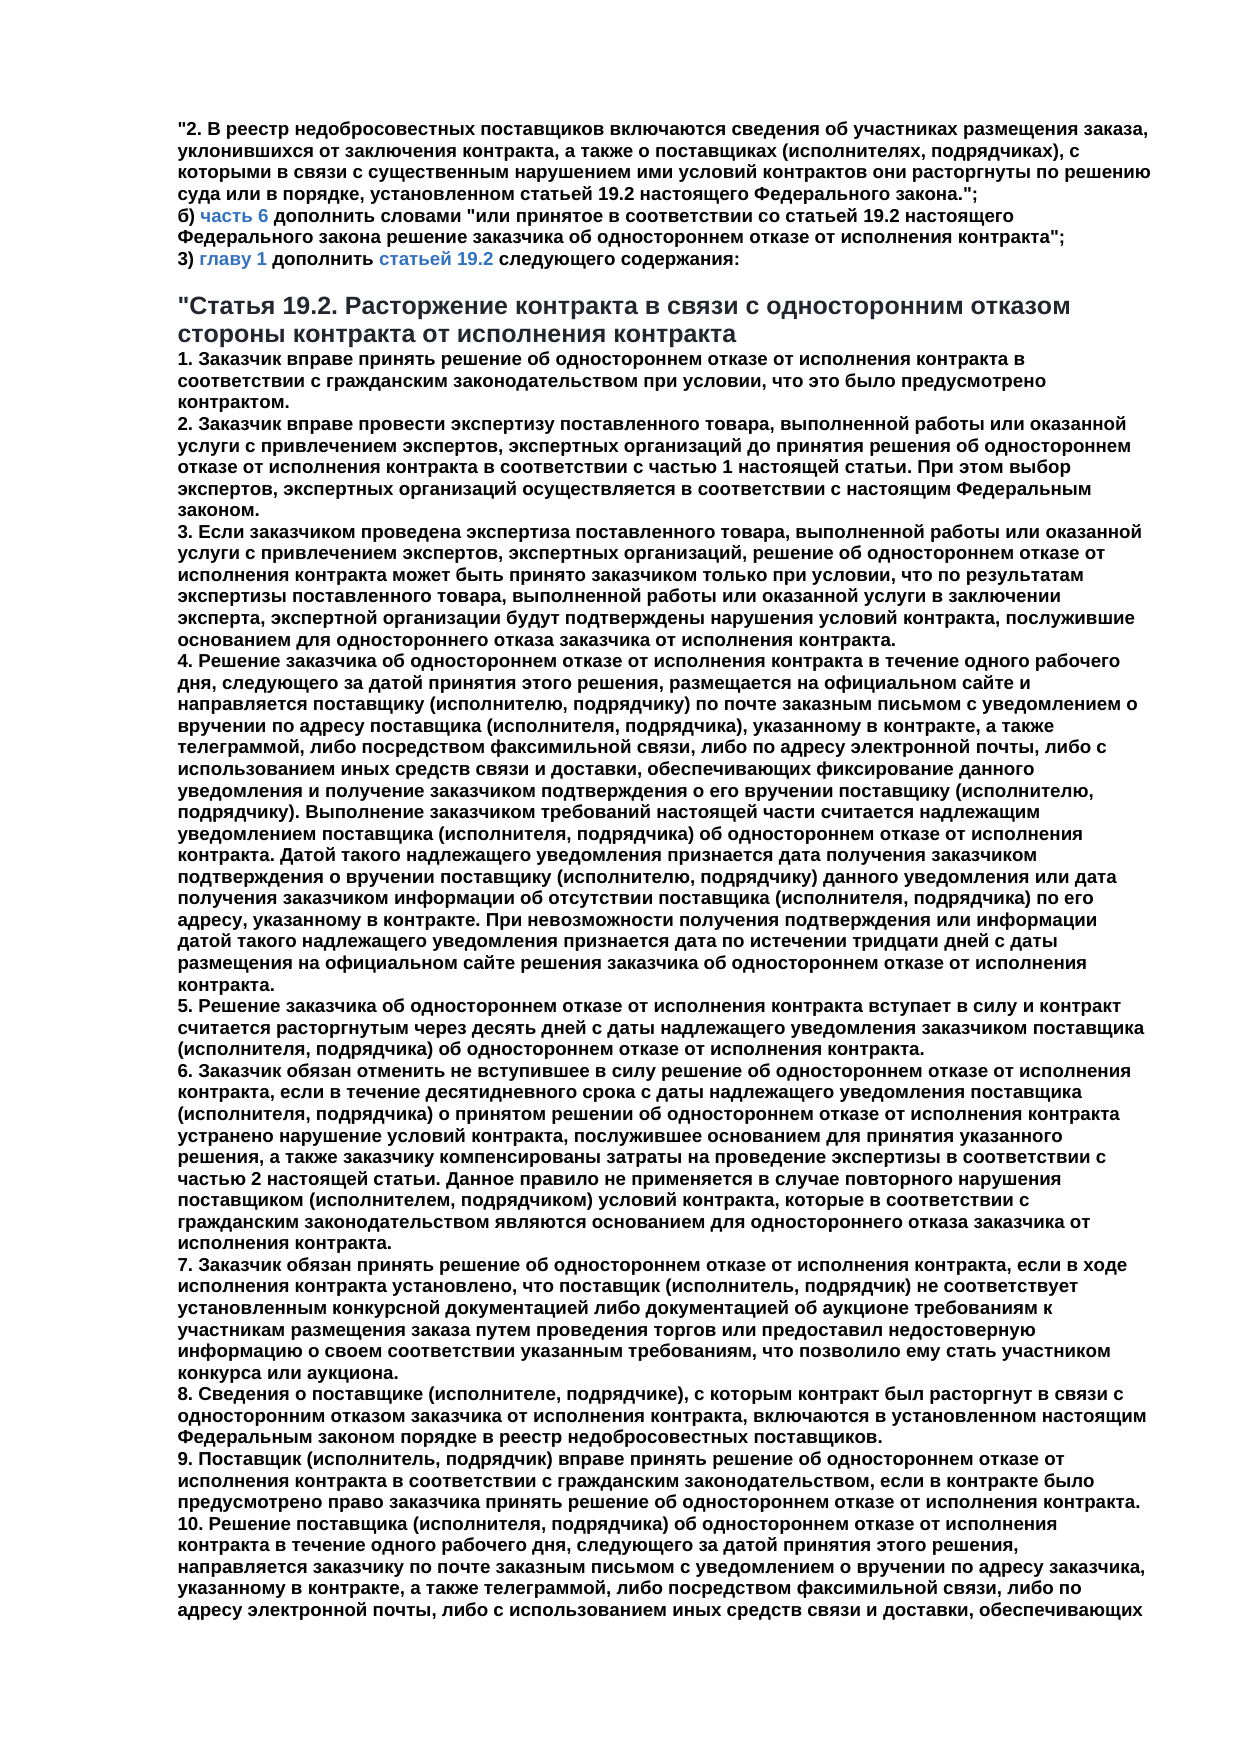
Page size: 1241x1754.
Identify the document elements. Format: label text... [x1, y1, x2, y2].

text 3. Если заказчиком проведена экспертиза поставленного товара, выполненной работы или оказанной услуги с привлечением экспертов, экспертных организаций, решение об одностороннем отказе от исполнения контракта может быть принято заказчиком только при условии, что по результатам экспертизы поставленного товара, выполненной работы или оказанной услуги в заключении эксперта, экспертной организации будут подтверждены нарушения условий контракта, послужившие основанием для одностороннего отказа заказчика от исполнения контракта. [177, 521, 1152, 650]
text б) часть 6 дополнить словами "или принятое в соответствии со статьей 19.2 настоящего Федерального закона решение заказчика об одностороннем отказе от исполнения контракта"; [177, 204, 1152, 247]
text 6. Заказчик обязан отменить не вступившее в силу решение об одностороннем отказе от исполнения контракта, если в течение десятидневного срока с даты надлежащего уведомления поставщика (исполнителя, подрядчика) о принятом решении об одностороннем отказе от исполнения контракта устранено нарушение условий контракта, послужившее основанием для принятия указанного решения, а также заказчику компенсированы затраты на проведение экспертизы в соответствии с частью 2 настоящей статьи. Данное правило не применяется в случае повторного нарушения поставщиком (исполнителем, подрядчиком) условий контракта, которые в соответствии с гражданским законодательством являются основанием для одностороннего отказа заказчика от исполнения контракта. [177, 1060, 1152, 1254]
text 9. Поставщик (исполнитель, подрядчик) вправе принять решение об одностороннем отказе от исполнения контракта в соответствии с гражданским законодательством, если в контракте было предусмотрено право заказчика принять решение об одностороннем отказе от исполнения контракта. [177, 1448, 1152, 1512]
text 2. Заказчик вправе провести экспертизу поставленного товара, выполненной работы или оказанной услуги с привлечением экспертов, экспертных организаций до принятия решения об одностороннем отказе от исполнения контракта в соответствии с частью 1 настоящей статьи. При этом выбор экспертов, экспертных организаций осуществляется в соответствии с настоящим Федеральным законом. [177, 413, 1152, 521]
text 8. Сведения о поставщике (исполнителе, подрядчике), с которым контракт был расторгнут в связи с односторонним отказом заказчика от исполнения контракта, включаются в установленном настоящим Федеральным законом порядке в реестр недобросовестных поставщиков. [177, 1383, 1152, 1448]
text 4. Решение заказчика об одностороннем отказе от исполнения контракта в течение одного рабочего дня, следующего за датой принятия этого решения, размещается на официальном сайте и направляется поставщику (исполнителю, подрядчику) по почте заказным письмом с уведомлением о вручении по адресу поставщика (исполнителя, подрядчика), указанному в контракте, а также телеграммой, либо посредством факсимильной связи, либо по адресу электронной почты, либо с использованием иных средств связи и доставки, обеспечивающих фиксирование данного уведомления и получение заказчиком подтверждения о его вручении поставщику (исполнителю, подрядчику). Выполнение заказчиком требований настоящей части считается надлежащим уведомлением поставщика (исполнителя, подрядчика) об одностороннем отказе от исполнения контракта. Датой такого надлежащего уведомления признается дата получения заказчиком подтверждения о вручении поставщику (исполнителю, подрядчику) данного уведомления или дата получения заказчиком информации об отсутствии поставщика (исполнителя, подрядчика) по его адресу, указанному в контракте. При невозможности получения подтверждения или информации датой такого надлежащего уведомления признается дата по истечении тридцати дней с даты размещения на официальном сайте решения заказчика об одностороннем отказе от исполнения контракта. [177, 650, 1152, 995]
text 3) главу 1 дополнить статьей 19.2 следующего содержания: [177, 247, 1152, 269]
text "Статья 19.2. Расторжение контракта в связи с односторонним отказом стороны контракта от исполнения контракта [177, 291, 1152, 348]
text "2. В реестр недобросовестных поставщиков включаются сведения об участниках размещения заказа, уклонившихся от заключения контракта, а также о поставщиках (исполнителях, подрядчиках), с которыми в связи с существенным нарушением ими условий контрактов они расторгнуты по решению суда или в порядке, установленном статьей 19.2 настоящего Федерального закона."; [177, 118, 1152, 204]
text 1. Заказчик вправе принять решение об одностороннем отказе от исполнения контракта в соответствии с гражданским законодательством при условии, что это было предусмотрено контрактом. [177, 348, 1152, 413]
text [177, 1512, 1152, 1620]
text 7. Заказчик обязан принять решение об одностороннем отказе от исполнения контракта, если в ходе исполнения контракта установлено, что поставщик (исполнитель, подрядчик) не соответствует установленным конкурсной документацией либо документацией об аукционе требованиям к участникам размещения заказа путем проведения торгов или предоставил недостоверную информацию о своем соответствии указанным требованиям, что позволило ему стать участником конкурса или аукциона. [177, 1254, 1152, 1383]
text 5. Решение заказчика об одностороннем отказе от исполнения контракта вступает в силу и контракт считается расторгнутым через десять дней с даты надлежащего уведомления заказчиком поставщика (исполнителя, подрядчика) об одностороннем отказе от исполнения контракта. [177, 995, 1152, 1060]
